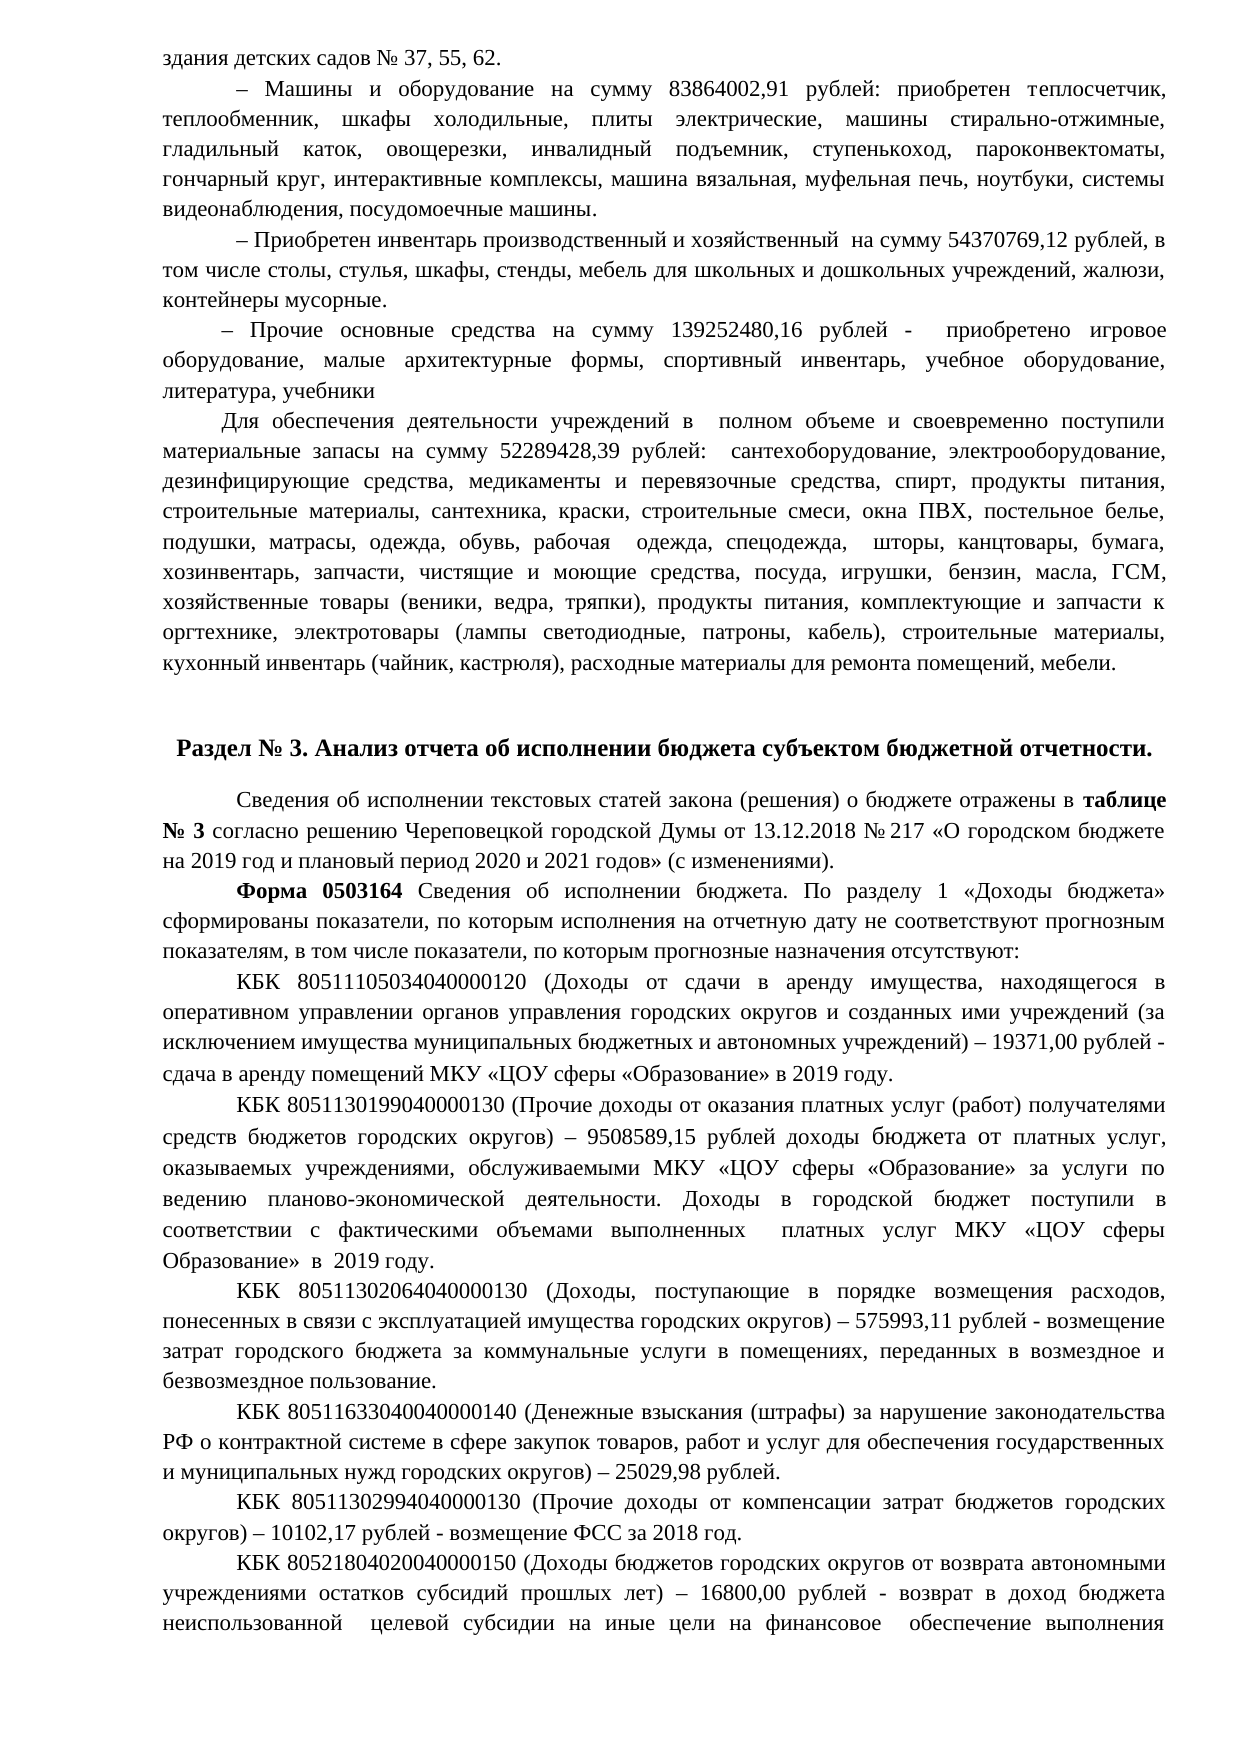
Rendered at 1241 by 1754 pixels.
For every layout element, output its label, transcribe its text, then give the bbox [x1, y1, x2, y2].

text КБК 80511105034040000120 (Доходы от сдачи в аренду имущества, находящегося в оперативном управлении органов управления городских округов и созданных ими учреждений (за исключением имущества муниципальных бюджетных и автономных учреждений) – 19371,00 рублей - сдача в аренду помещений МКУ «ЦОУ сферы «Образование» в 2019 году. [162, 968, 1167, 1087]
text Для обеспечения деятельности учреждений в полном объеме и своевременно поступили материальные запасы на сумму 52289428,39 рублей: сантехоборудование, электрооборудование, дезинфицирующие средства, медикаменты и перевязочные средства, спирт, продукты питания, строительные материалы, сантехника, краски, строительные смеси, окна ПВХ, постельное белье, подушки, матрасы, одежда, обувь, рабочая одежда, спецодежда, шторы, канцтовары, бумага, хозинвентарь, запчасти, чистящие и моющие средства, посуда, игрушки, бензин, масла, ГСМ, хозяйственные товары (веники, ведра, тряпки), продукты питания, комплектующие и запчасти к оргтехнике, электротовары (лампы светодиодные, патроны, кабель), строительные материалы, кухонный инвентарь (чайник, кастрюля), расходные материалы для ремонта помещений, мебели. [162, 407, 1167, 675]
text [162, 44, 1167, 71]
text – Машины и оборудование на сумму 83864002,91 рублей: приобретен теплосчетчик, теплообменник, шкафы холодильные, плиты электрические, машины стирально-отжимные, гладильный каток, овощерезки, инвалидный подъемник, ступенькоход, пароконвектоматы, гончарный круг, интерактивные комплексы, машина вязальная, муфельная печь, ноутбуки, системы видеонаблюдения, посудомоечные машины. [162, 74, 1167, 222]
text Форма 0503164 Сведения об исполнении бюджета. По разделу 1 «Доходы бюджета» сформированы показатели, по которым исполнения на отчетную дату не соответствуют прогнозным показателям, в том числе показатели, по которым прогнозные назначения отсутствуют: [162, 877, 1167, 964]
text – Приобретен инвентарь производственный и хозяйственный на сумму 54370769,12 рублей, в том числе столы, стулья, шкафы, стенды, мебель для школьных и дошкольных учреждений, жалюзи, контейнеры мусорные. [162, 226, 1167, 312]
text Сведения об исполнении текстовых статей закона (решения) о бюджете отражены в таблице № 3 согласно решению Череповецкой городской Думы от 13.12.2018 № 217 «О городском бюджете на 2019 год и плановый период 2020 и 2021 годов» (с изменениями). [162, 786, 1167, 873]
text КБК 80511633040040000140 (Денежные взыскания (штрафы) за нарушение законодательства РФ о контрактной системе в сфере закупок товаров, работ и услуг для обеспечения государственных и муниципальных нужд городских округов) – 25029,98 рублей. [162, 1398, 1167, 1484]
text КБК 80511302064040000130 (Доходы, поступающие в порядке возмещения расходов, понесенных в связи с эксплуатацией имущества городских округов) – 575993,11 рублей - возмещение затрат городского бюджета за коммунальные услуги в помещениях, переданных в возмездное и безвозмездное пользование. [162, 1277, 1167, 1394]
text КБК 8051130199040000130 (Прочие доходы от оказания платных услуг (работ) получателями средств бюджетов городских округов) – 9508589,15 рублей доходы бюджета от платных услуг, оказываемых учреждениями, обслуживаемыми МКУ «ЦОУ сферы «Образование» за услуги по ведению планово-экономической деятельности. Доходы в городской бюджет поступили в соответствии с фактическими объемами выполненных платных услуг МКУ «ЦОУ сферы Образование» в 2019 году. [162, 1091, 1167, 1273]
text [162, 1549, 1167, 1636]
text КБК 80511302994040000130 (Прочие доходы от компенсации затрат бюджетов городских округов) – 10102,17 рублей - возмещение ФСС за 2018 год. [162, 1488, 1167, 1545]
text Раздел № 3. Анализ отчета об исполнении бюджета субъектом бюджетной отчетности. [162, 733, 1167, 761]
text – Прочие основные средства на сумму 139252480,16 рублей - приобретено игровое оборудование, малые архитектурные формы, спортивный инвентарь, учебное оборудование, литература, учебники [162, 316, 1167, 403]
